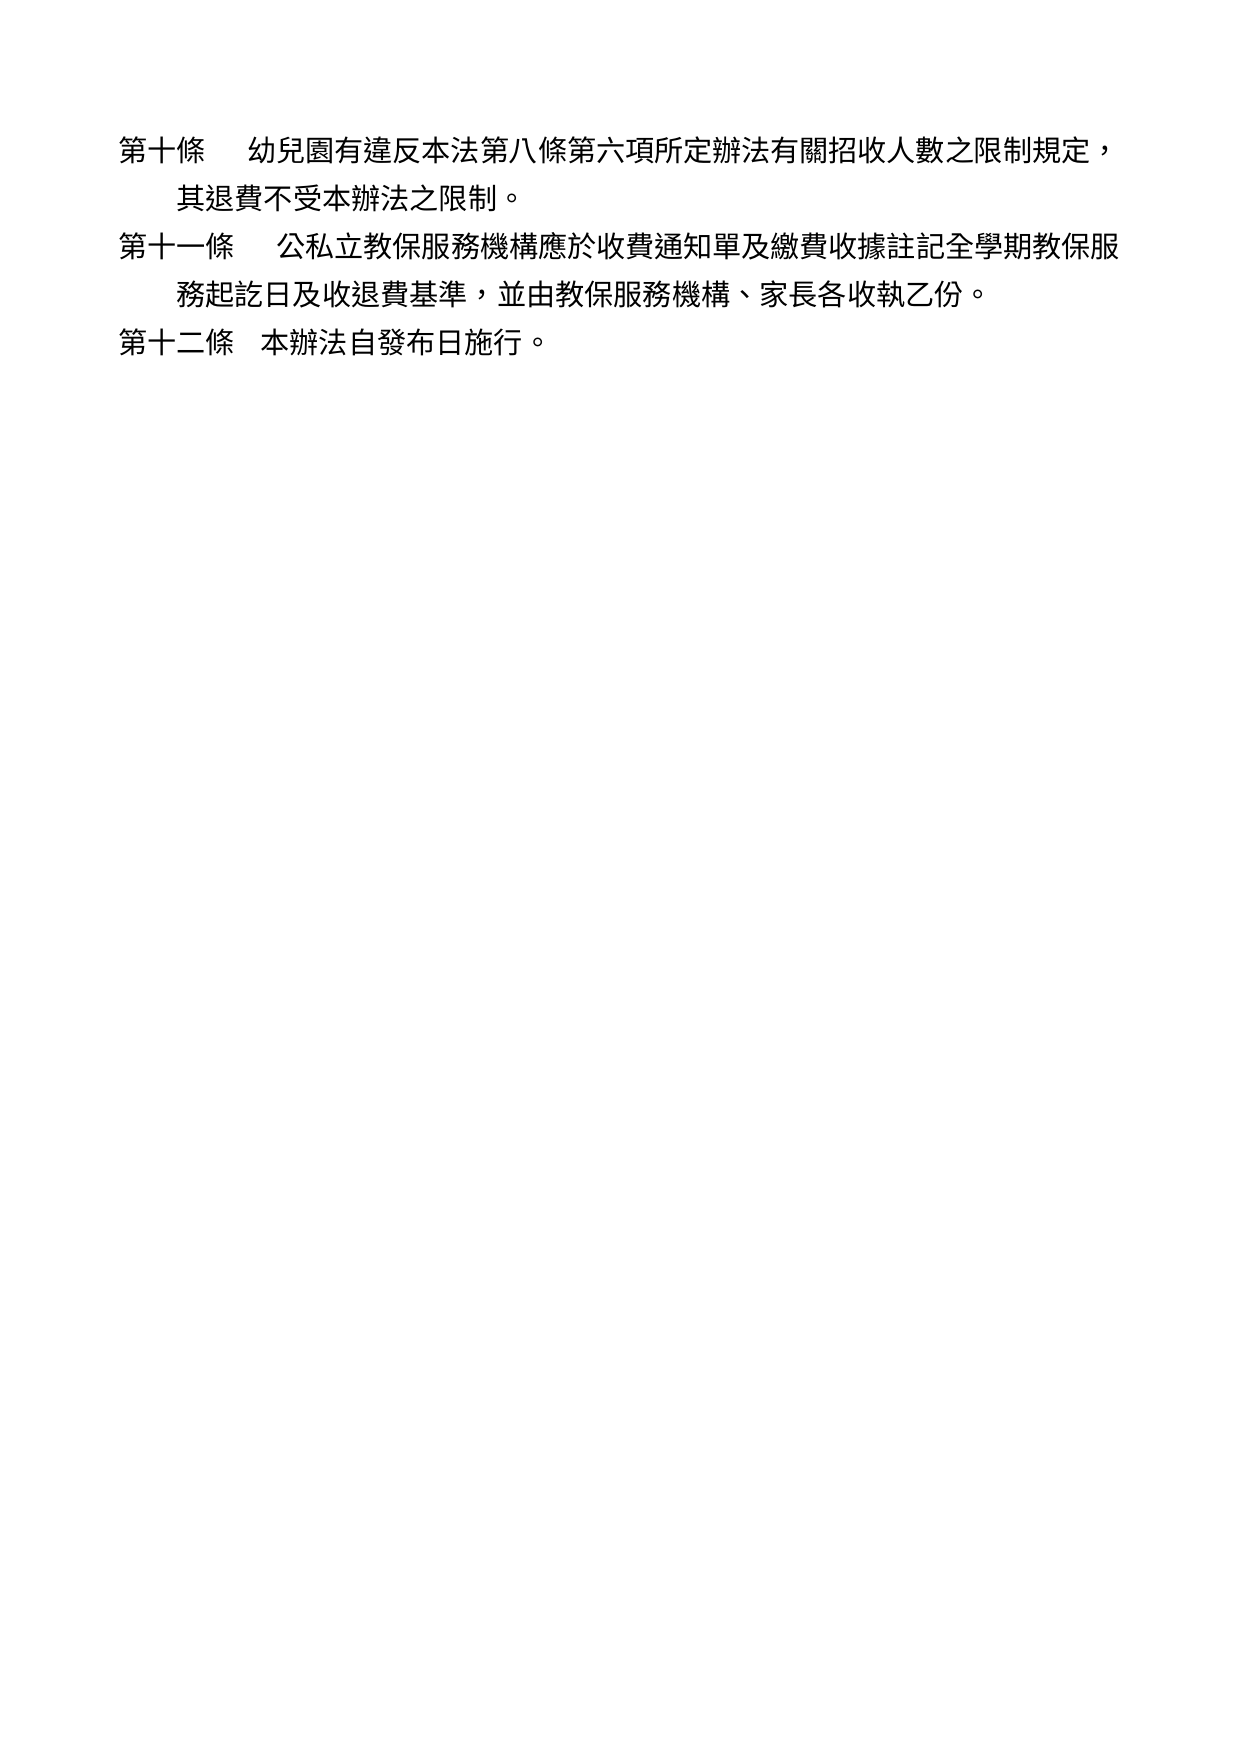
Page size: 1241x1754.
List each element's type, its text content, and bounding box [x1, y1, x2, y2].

text 第十二條 本辦法自發布日施行。 [118, 320, 1240, 362]
text 第十一條 公私立教保服務機構應於收費通知單及繳費收據註記全學期教保服 [118, 224, 1240, 266]
text 務起訖日及收退費基準，並由教保服務機構、家長各收執乙份。 [176, 272, 1240, 314]
text 第十條 幼兒園有違反本法第八條第六項所定辦法有關招收人數之限制規定， [118, 127, 1240, 170]
text 其退費不受本辦法之限制。 [176, 176, 1240, 218]
